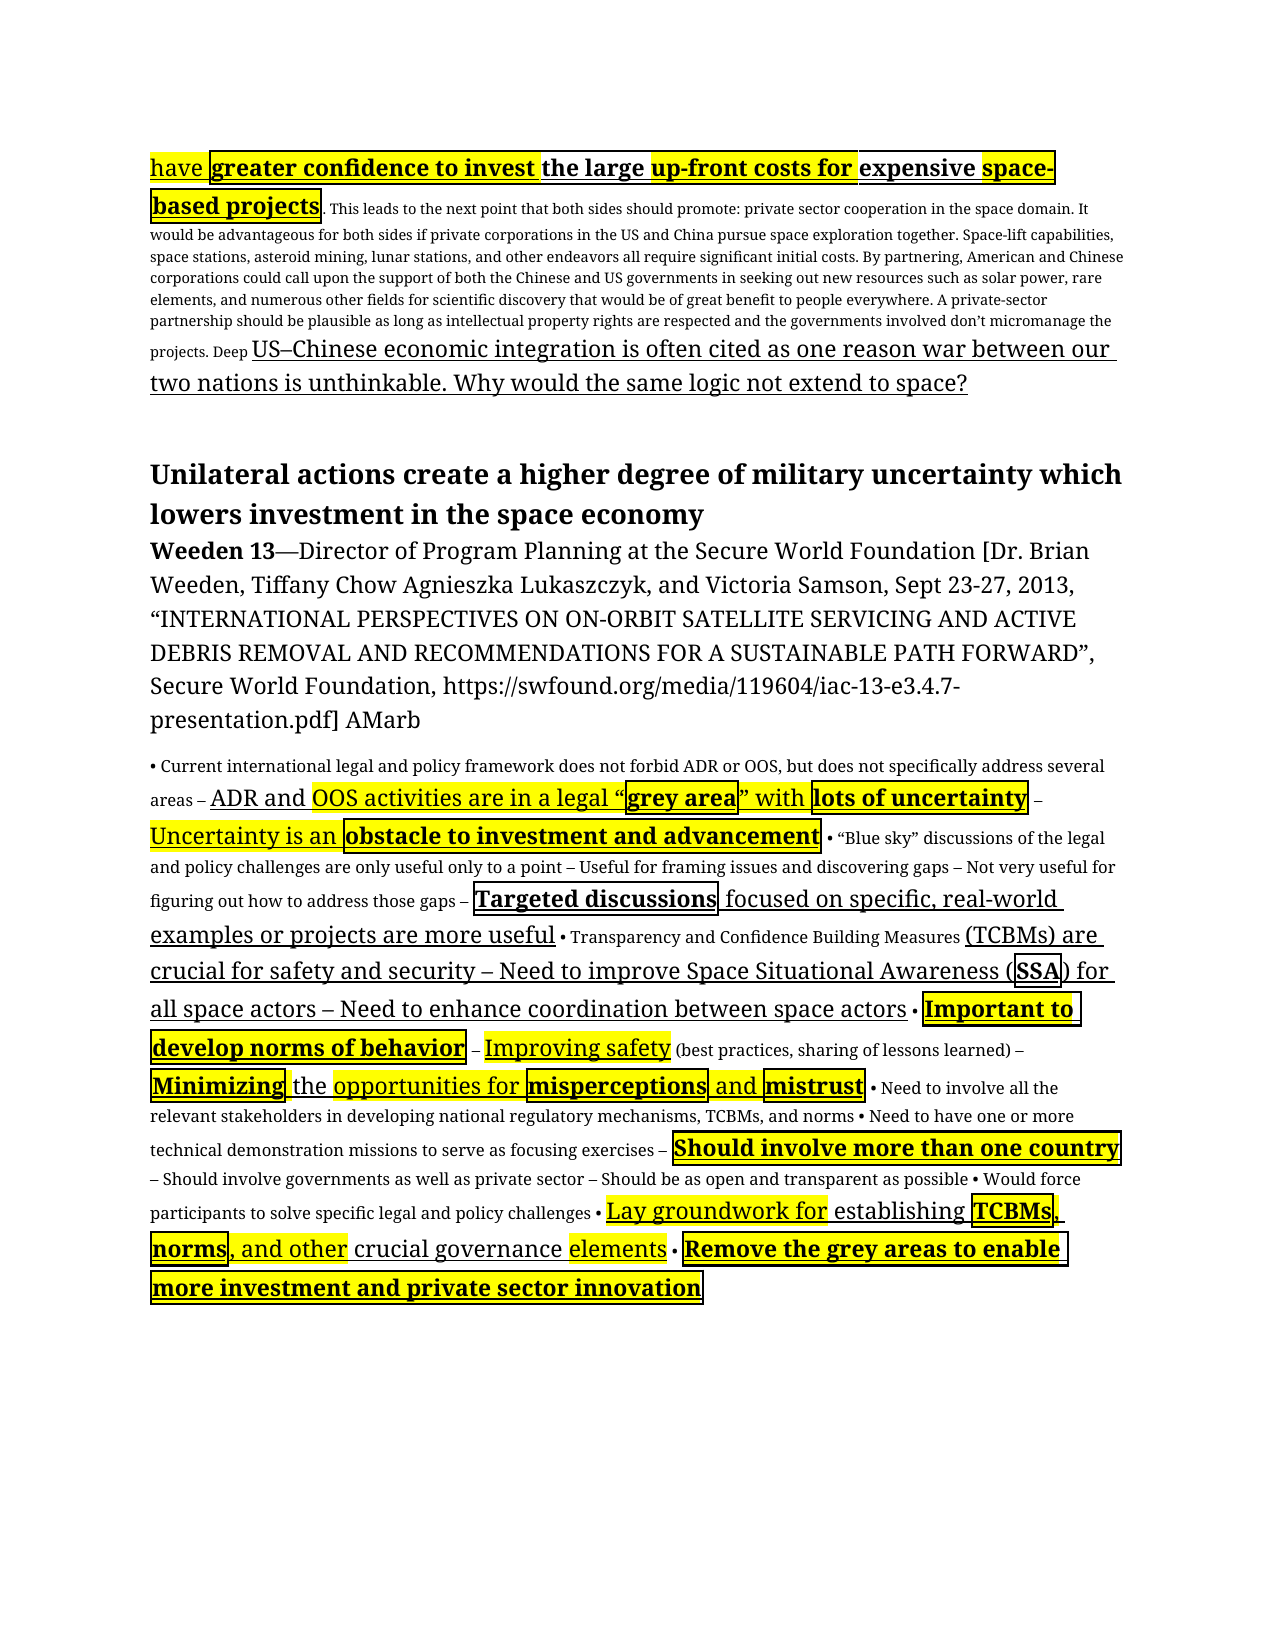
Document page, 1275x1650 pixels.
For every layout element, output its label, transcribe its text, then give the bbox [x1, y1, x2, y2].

text Weeden 13—Director of Program Planning at the Secure World Foundation [Dr. Brian Weeden, Tiffany Chow Agnieszka Lukaszczyk, and Victoria Samson, Sept 23-27, 2013, “INTERNATIONAL PERSPECTIVES ON ON-ORBIT SATELLITE SERVICING AND ACTIVE DEBRIS REMOVAL AND RECOMMENDATIONS FOR A SUSTAINABLE PATH FORWARD”, Secure World Foundation, https://swfound.org/media/119604/iac-13-e3.4.7-presentation.pdf] AMarb [150, 535, 1125, 735]
text • Current international legal and policy framework does not forbid ADR or OOS, but does not specifically address several areas – ADR and OOS activities are in a legal “grey area” with lots of uncertainty – Uncertainty is an obstacle to investment and advancement • “Blue sky” discussions of the legal and policy challenges are only useful only to a point – Useful for framing issues and discovering gaps – Not very useful for figuring out how to address those gaps – Targeted discussions focused on specific, real-world examples or projects are more useful • Transparency and Confidence Building Measures (TCBMs) are crucial for safety and security – Need to improve Space Situational Awareness (SSA) for all space actors – Need to enhance coordination between space actors • Important to develop norms of behavior – Improving safety (best practices, sharing of lessons learned) – Minimizing the opportunities for misperceptions and mistrust • Need to involve all the relevant stakeholders in developing national regulatory mechanisms, TCBMs, and norms • Need to have one or more technical demonstration missions to serve as focusing exercises – Should involve more than one country – Should involve governments as well as private sector – Should be as open and transparent as possible • Would force participants to solve specific legal and policy challenges • Lay groundwork for establishing TCBMs, norms, and other crucial governance elements • Remove the grey areas to enable more investment and private sector innovation [150, 754, 1125, 1305]
subtitle Unilateral actions create a higher degree of military uncertainty which lowers investment in the space economy [150, 456, 1125, 532]
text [150, 150, 1125, 398]
